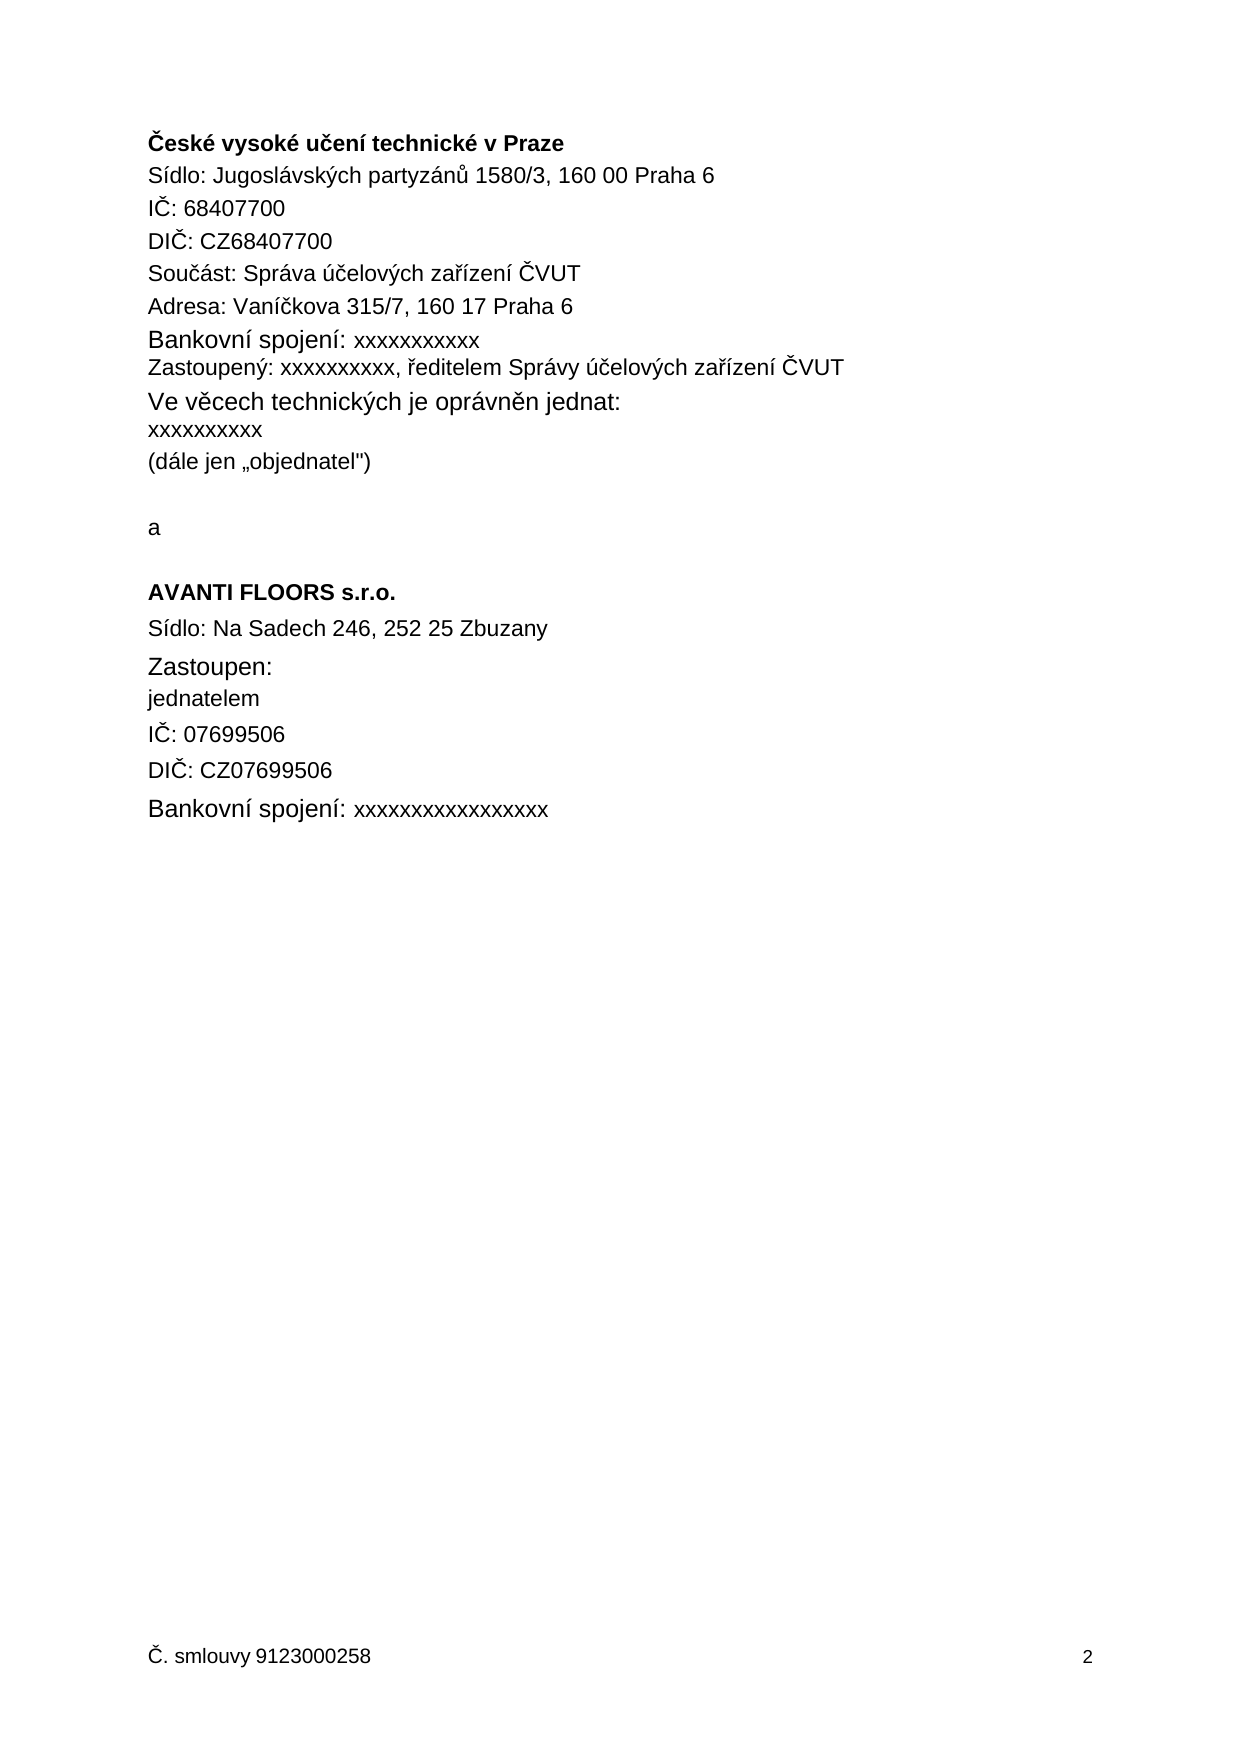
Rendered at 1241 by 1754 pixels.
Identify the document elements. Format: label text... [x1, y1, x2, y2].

text České vysoké učení technické v Praze [148, 130, 1093, 156]
text xxxxxxxxxx [148, 416, 1093, 442]
text jednatelem [148, 684, 1093, 711]
text Sídlo: Na Sadech 246, 252 25 Zbuzany [148, 615, 1093, 641]
text IČ: 07699506 [148, 721, 1093, 747]
text IČ: 68407700 [148, 195, 1093, 221]
text (dále jen „objednatel") [148, 448, 1093, 474]
text Zastoupen: [148, 652, 1093, 680]
text Součást: Správa účelových zařízení ČVUT [148, 260, 1093, 287]
text Zastoupený: xxxxxxxxxx, ředitelem Správy účelových zařízení ČVUT [148, 354, 1093, 381]
text Ve věcech technických je oprávněn jednat: [148, 387, 1093, 416]
text Bankovní spojení: xxxxxxxxxxxxxxxxx [148, 794, 1093, 823]
text Adresa: Vaníčkova 315/7, 160 17 Praha 6 [148, 293, 1093, 319]
text a [148, 513, 1093, 540]
text DIČ: CZ07699506 [148, 757, 1093, 784]
text DIČ: CZ68407700 [148, 228, 1093, 254]
text AVANTI FLOORS s.r.o. [148, 579, 1093, 605]
text Sídlo: Jugoslávských partyzánů 1580/3, 160 00 Praha 6 [148, 162, 1093, 189]
text Bankovní spojení: xxxxxxxxxxx [148, 326, 1093, 354]
